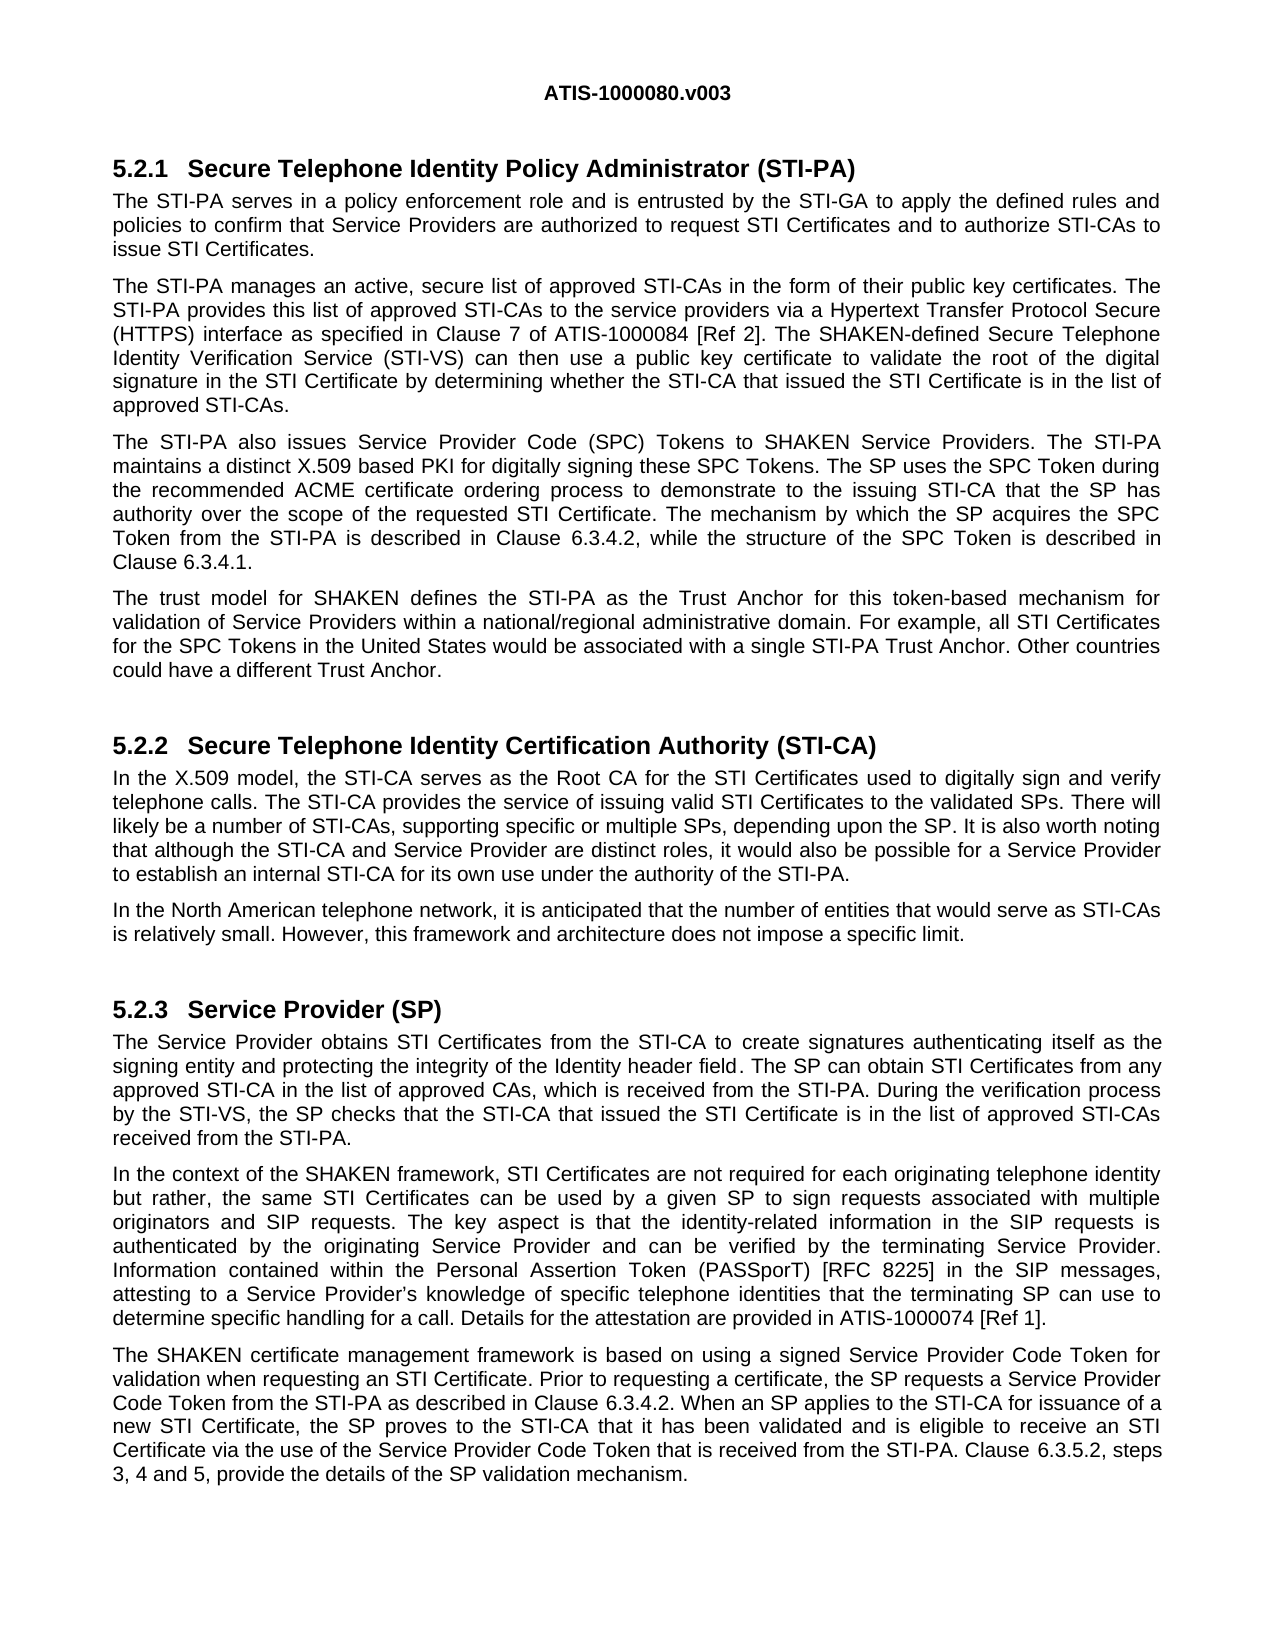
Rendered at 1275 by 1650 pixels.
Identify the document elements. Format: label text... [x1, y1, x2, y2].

text The STI-PA serves in a policy enforcement role and is entrusted by the STI-GA to apply the defined rules and policies to confirm that Service Providers are authorized to request STI Certificates and to authorize STI-CAs to issue STI Certificates. [112, 189, 1162, 261]
text In the X.509 model, the STI-CA serves as the Root CA for the STI Certificates used to digitally sign and verify telephone calls. The STI-CA provides the service of issuing valid STI Certificates to the validated SPs. There will likely be a number of STI-CAs, supporting specific or multiple SPs, depending upon the SP. It is also worth noting that although the STI-CA and Service Provider are distinct roles, it would also be possible for a Service Provider to establish an internal STI-CA for its own use under the authority of the STI-PA. [112, 766, 1162, 886]
text The trust model for SHAKEN defines the STI-PA as the Trust Anchor for this token-based mechanism for validation of Service Providers within a national/regional administrative domain. For example, all STI Certificates for the SPC Tokens in the United States would be associated with a single STI-PA Trust Anchor. Other countries could have a different Trust Anchor. [112, 586, 1162, 682]
subtitle Service Provider (SP) [112, 995, 1162, 1024]
text The STI-PA manages an active, secure list of approved STI-CAs in the form of their public key certificates. The STI-PA provides this list of approved STI-CAs to the service providers via a Hypertext Transfer Protocol Secure (HTTPS) interface as specified in Clause 7 of ATIS-1000084 [Ref 2]. The SHAKEN-defined Secure Telephone Identity Verification Service (STI-VS) can then use a public key certificate to validate the root of the digital signature in the STI Certificate by determining whether the STI-CA that issued the STI Certificate is in the list of approved STI-CAs. [112, 273, 1162, 417]
subtitle Secure Telephone Identity Policy Administrator (STI-PA) [112, 154, 1162, 183]
text In the North American telephone network, it is anticipated that the number of entities that would serve as STI-CAs is relatively small. However, this framework and architecture does not impose a specific limit. [112, 898, 1162, 946]
text The STI-PA also issues Service Provider Code (SPC) Tokens to SHAKEN Service Providers. The STI-PA maintains a distinct X.509 based PKI for digitally signing these SPC Tokens. The SP uses the SPC Token during the recommended ACME certificate ordering process to demonstrate to the issuing STI-CA that the SP has authority over the scope of the requested STI Certificate. The mechanism by which the SP acquires the SPC Token from the STI-PA is described in Clause 6.3.4.2, while the structure of the SPC Token is described in Clause 6.3.4.1. [112, 430, 1162, 573]
text The SHAKEN certificate management framework is based on using a signed Service Provider Code Token for validation when requesting an STI Certificate. Prior to requesting a certificate, the SP requests a Service Provider Code Token from the STI-PA as described in Clause 6.3.4.2. When an SP applies to the STI-CA for issuance of a new STI Certificate, the SP proves to the STI-CA that it has been validated and is eligible to receive an STI Certificate via the use of the Service Provider Code Token that is received from the STI-PA. Clause 6.3.5.2, steps 3, 4 and 5, provide the details of the SP validation mechanism. [112, 1342, 1162, 1486]
text In the context of the SHAKEN framework, STI Certificates are not required for each originating telephone identity but rather, the same STI Certificates can be used by a given SP to sign requests associated with multiple originators and SIP requests. The key aspect is that the identity-related information in the SIP requests is authenticated by the originating Service Provider and can be verified by the terminating Service Provider. Information contained within the Personal Assertion Token (PASSporT) [RFC 8225] in the SIP messages, attesting to a Service Provider’s knowledge of specific telephone identities that the terminating SP can use to determine specific handling for a call. Details for the attestation are provided in ATIS-1000074 [Ref 1]. [112, 1162, 1162, 1330]
subtitle Secure Telephone Identity Certification Authority (STI-CA) [112, 731, 1162, 759]
text The Service Provider obtains STI Certificates from the STI-CA to create signatures authenticating itself as the signing entity and protecting the integrity of the Identity header field. The SP can obtain STI Certificates from any approved STI-CA in the list of approved CAs, which is received from the STI-PA. During the verification process by the STI-VS, the SP checks that the STI-CA that issued the STI Certificate is in the list of approved STI-CAs received from the STI-PA. [112, 1030, 1162, 1150]
